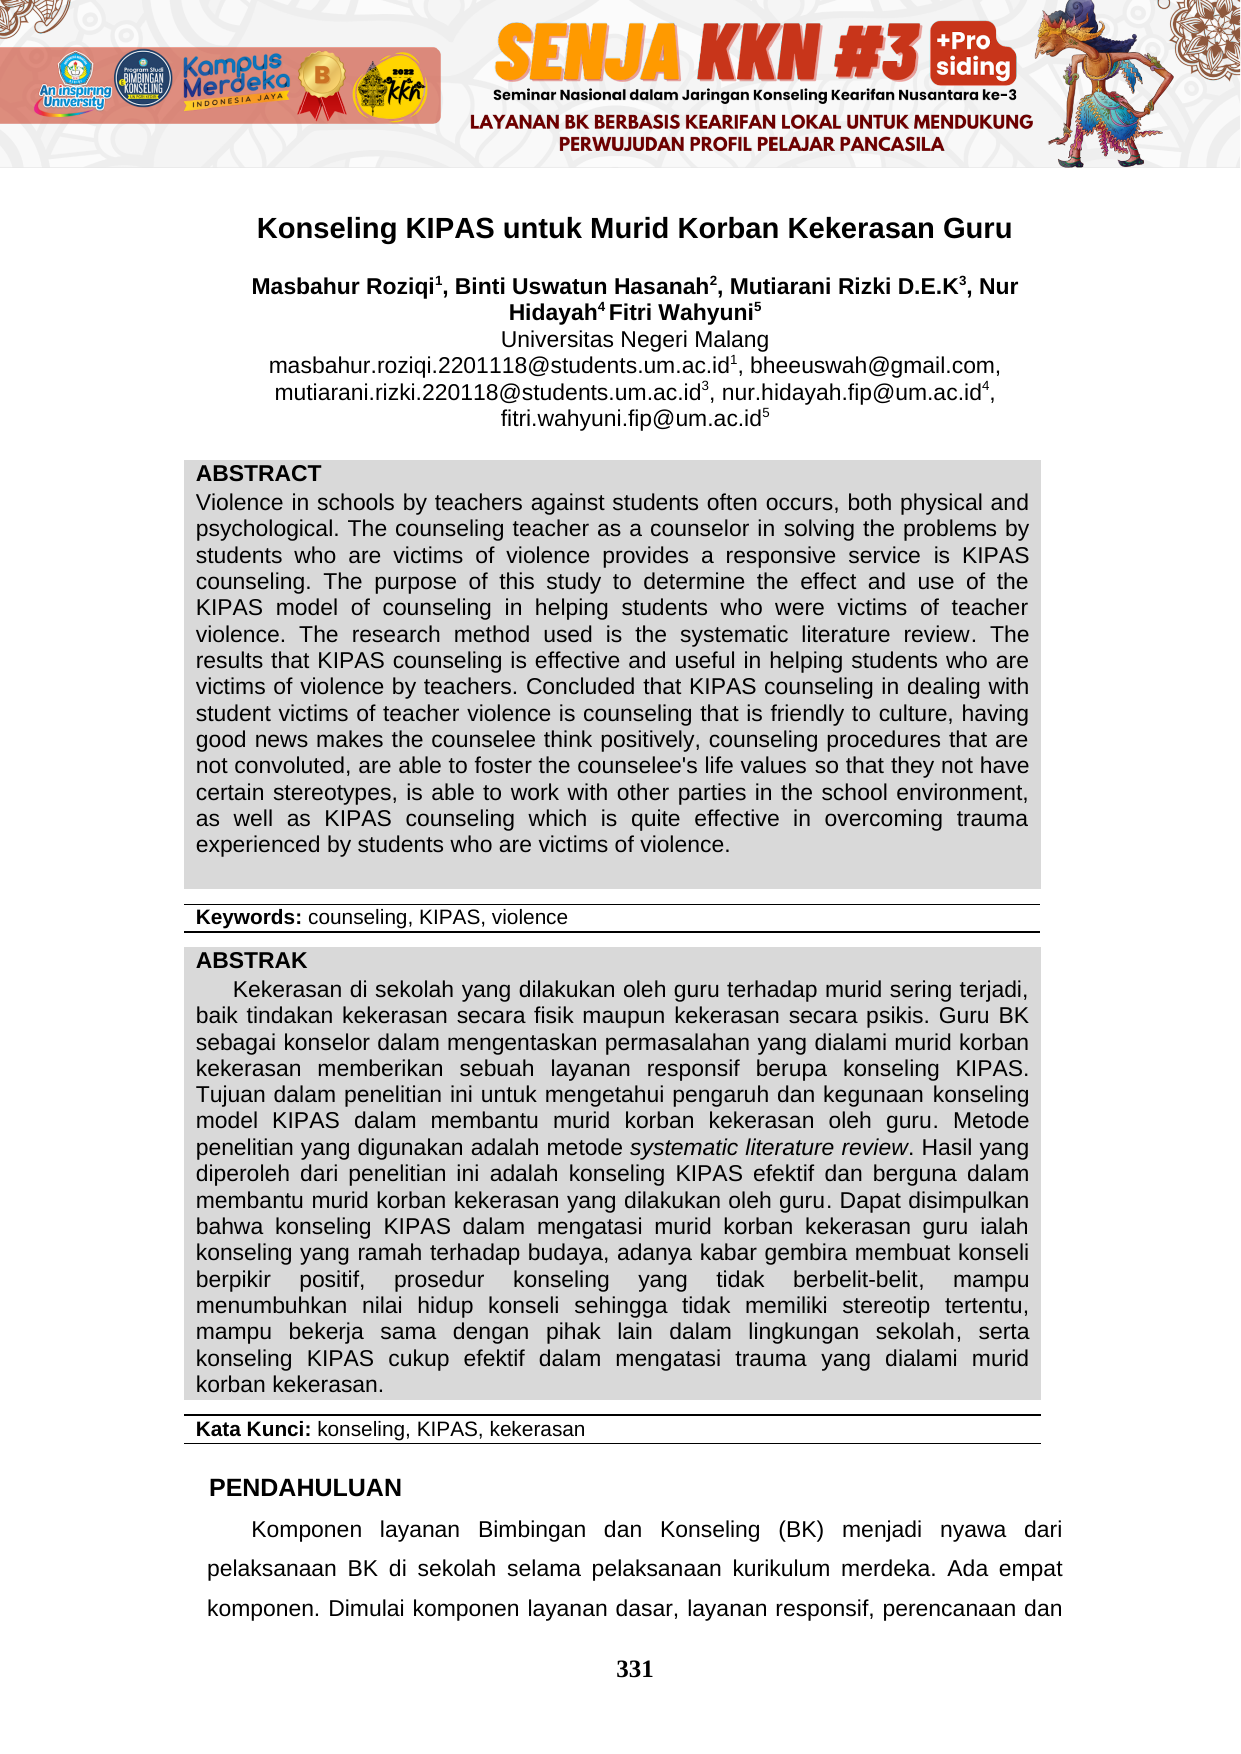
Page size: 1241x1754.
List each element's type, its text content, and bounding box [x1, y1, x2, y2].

table_header Kata Kunci: konseling, KIPAS, kekerasan [184, 1416, 1041, 1443]
table_header ABSTRAK Kekerasan di sekolah yang dilakukan oleh guru terhadap murid sering terjadi, baik tindakan kekerasan secara fisik maupun kekerasan secara psikis. Guru BK sebagai konselor dalam mengentaskan permasalahan yang dialami murid korban kekerasan memberikan sebuah layanan responsif berupa konseling KIPAS. Tujuan dalam penelitian ini untuk mengetahui pengaruh dan kegunaan konseling model KIPAS dalam membantu murid korban kekerasan oleh guru. Metode penelitian yang digunakan adalah metode systematic literature review. Hasil yang diperoleh dari penelitian ini adalah konseling KIPAS efektif dan berguna dalam membantu murid korban kekerasan yang dilakukan oleh guru. Dapat disimpulkan bahwa konseling KIPAS dalam mengatasi murid korban kekerasan guru ialah konseling yang ramah terhadap budaya, adanya kabar gembira membuat konseli berpikir positif, prosedur konseling yang tidak berbelit-belit, mampu menumbuhkan nilai hidup konseli sehingga tidak memiliki stereotip tertentu, mampu bekerja sama dengan pihak lain dalam lingkungan sekolah, serta konseling KIPAS cukup efektif dalam mengatasi trauma yang dialami murid korban kekerasan. [184, 947, 1041, 1400]
table_header Keywords: counseling, KIPAS, violence [184, 905, 1039, 931]
text masbahur.roziqi.2201118@students.um.ac.id1, bheeuswah@gmail.com, mutiarani.rizki.220118@students.um.ac.id3, nur.hidayah.fip@um.ac.id4, fitri.wahyuni.fip@um.ac.id5 [207, 352, 1063, 431]
picture [0, 0, 1241, 168]
text Masbahur Roziqi1, Binti Uswatun Hasanah2, Mutiarani Rizki D.E.K3, Nur Hidayah4 Fitri Wahyuni5 [207, 273, 1063, 326]
subtitle PENDAHULUAN [209, 1473, 1063, 1501]
text Universitas Negeri Malang [207, 326, 1063, 352]
text Konseling KIPAS untuk Murid Korban Kekerasan Guru [207, 211, 1063, 244]
table_header ABSTRACT Violence in schools by teachers against students often occurs, both physical and psychological. The counseling teacher as a counselor in solving the problems by students who are victims of violence provides a responsive service is KIPAS counseling. The purpose of this study to determine the effect and use of the KIPAS model of counseling in helping students who were victims of teacher violence. The research method used is the systematic literature review. The results that KIPAS counseling is effective and useful in helping students who are victims of violence by teachers. Concluded that KIPAS counseling in dealing with student victims of teacher violence is counseling that is friendly to culture, having good news makes the counselee think positively, counseling procedures that are not convoluted, are able to foster the counselee's life values ​​so that they not have certain stereotypes, is able to work with other parties in the school environment, as well as KIPAS counseling which is quite effective in overcoming trauma experienced by students who are victims of violence. [184, 460, 1041, 889]
